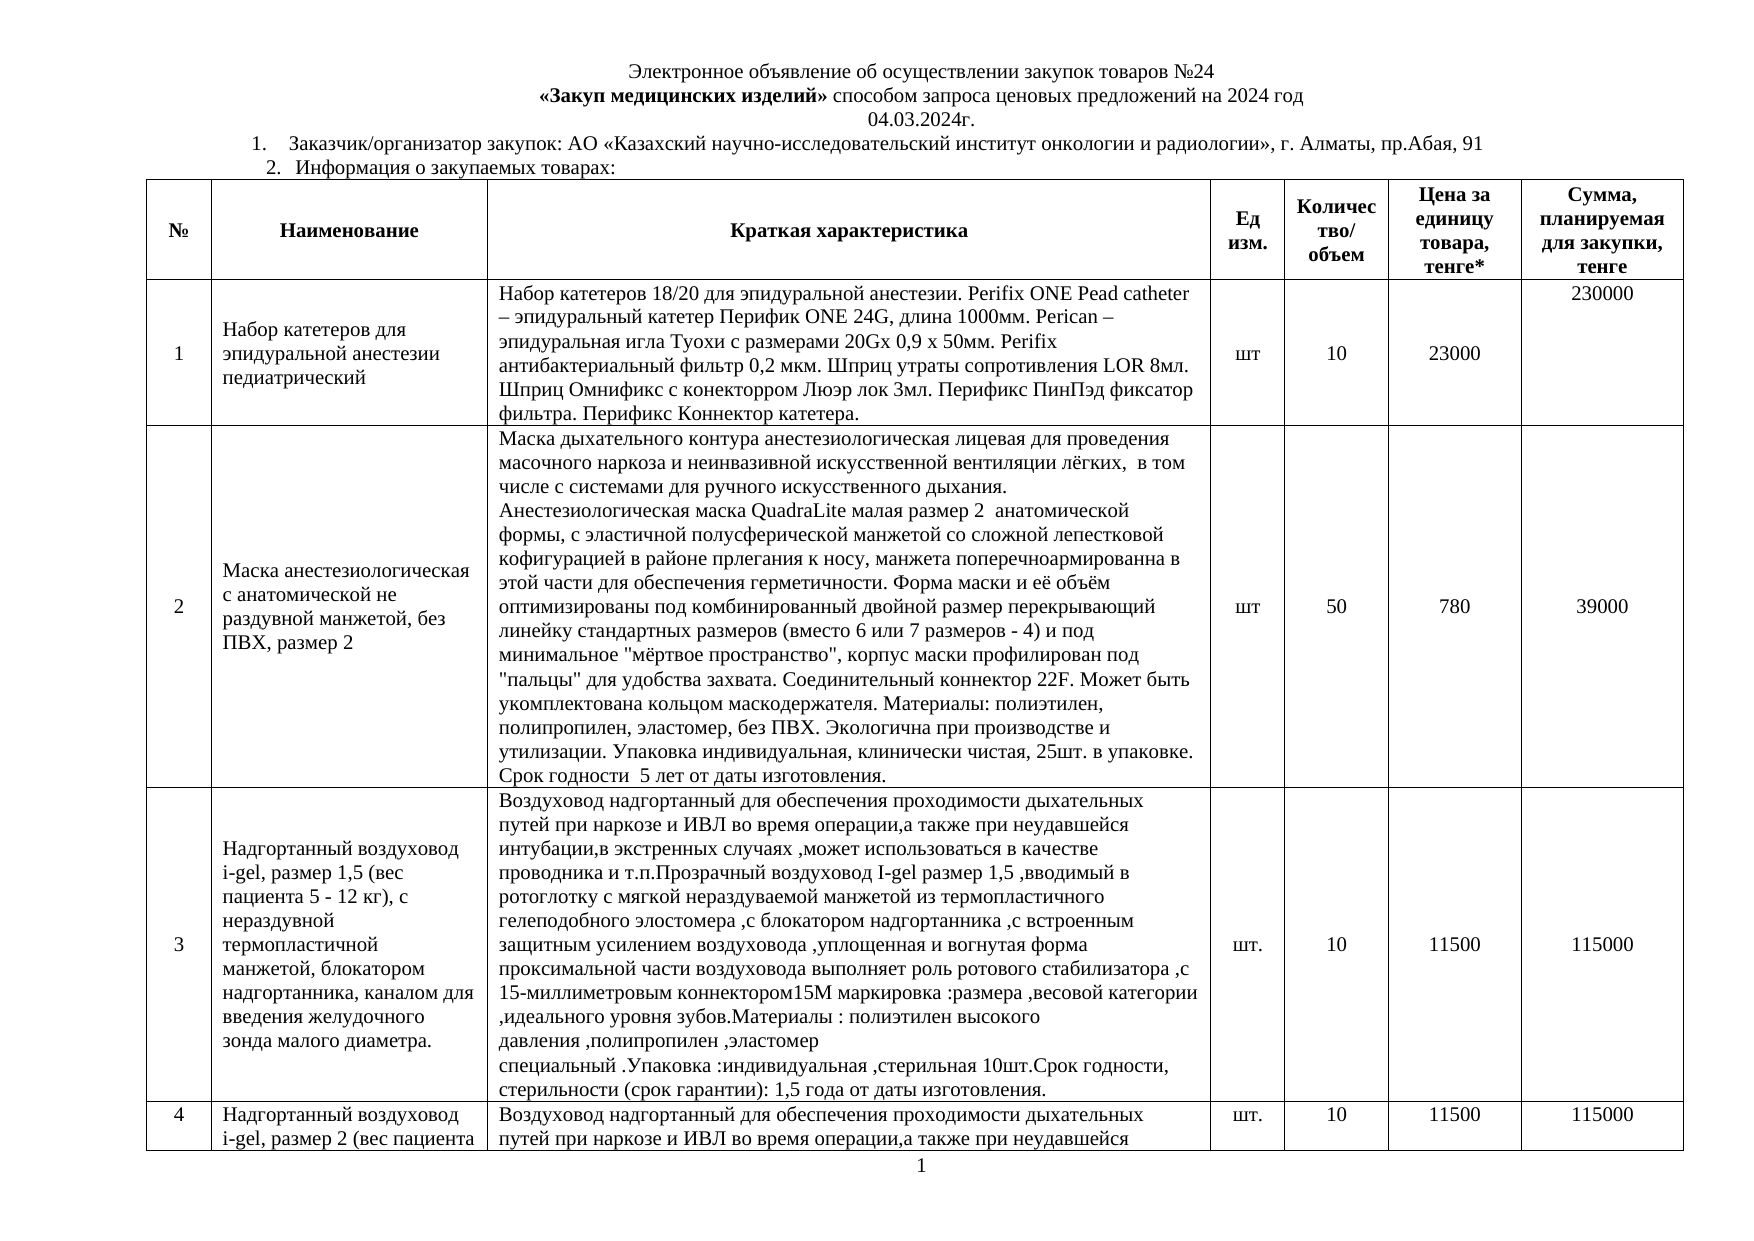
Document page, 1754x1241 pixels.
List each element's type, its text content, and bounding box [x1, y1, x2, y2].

table_header Ед изм. [1211, 180, 1284, 279]
table_cell шт. [1211, 1102, 1284, 1150]
text Электронное объявление об осуществлении закупок товаров №24 «Закуп медицинских изделий» способом запроса ценовых предложений на 2024 год [148, 59, 1695, 107]
table_header Количество/объем [1285, 180, 1388, 279]
table_header Цена за единицу товара, тенге* [1389, 180, 1521, 279]
table_header Наименование [212, 180, 487, 279]
table_cell 780 [1389, 426, 1521, 787]
table_cell 23000 [1389, 280, 1521, 425]
table_cell 10 [1285, 788, 1388, 1101]
table_cell Маска дыхательного контура анестезиологическая лицевая для проведения масочного наркоза и неинвазивной искусственной вентиляции лёгких, в том числе с системами для ручного искусственного дыхания. Анестезиологическая маска QuadraLite малая размер 2 анатомической формы, с эластичной полусферической манжетой со сложной лепестковой кофигурацией в районе прлегания к носу, манжета поперечноармированна в этой части для обеспечения герметичности. Форма маски и её объём оптимизированы под комбинированный двойной размер перекрывающий линейку стандартных размеров (вместо 6 или 7 размеров - 4) и под минимальное "мёртвое пространство", корпус маски профилирован под "пальцы" для удобства захвата. Соединительный коннектор 22F. Может быть укомплектована кольцом маскодержателя. Материалы: полиэтилен, полипропилен, эластомер, без ПВХ. Экологична при производстве и утилизации. Упаковка индивидуальная, клинически чистая, 25шт. в упаковке. Срок годности 5 лет от даты изготовления. [488, 426, 1210, 787]
table_cell 1 [147, 280, 211, 425]
list Информация о закупаемых товарах: [148, 155, 1695, 179]
table_cell 2 [147, 426, 211, 787]
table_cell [212, 1102, 487, 1150]
list Заказчик/организатор закупок: АО «Казахский научно-исследовательский институт онкологии и радиологии», г. Алматы, пр.Абая, 91 [251, 131, 1695, 155]
table_cell Набор катетеров 18/20 для эпидуральной анестезии. Perifix ONE Pead catheter – эпидуральный катетер Перифик ONE 24G, длина 1000мм. Perican – эпидуральная игла Туохи с размерами 20Gх 0,9 х 50мм. Perifix антибактериальный фильтр 0,2 мкм. Шприц утраты сопротивления LOR 8мл. Шприц Омнификс с конекторром Люэр лок 3мл. Перификс ПинПэд фиксатор фильтра. Перификс Коннектор катетера. [488, 280, 1210, 425]
table_cell 230000 [1522, 280, 1683, 425]
table_cell 11500 [1389, 1102, 1521, 1150]
table_cell шт [1211, 426, 1284, 787]
table_cell шт [1211, 280, 1284, 425]
table_cell Маска анестезиологическая с анатомической не раздувной манжетой, без ПВХ, размер 2 [212, 426, 487, 787]
table_cell 10 [1285, 280, 1388, 425]
table_header Краткая характеристика [488, 180, 1210, 279]
table_cell 50 [1285, 426, 1388, 787]
table_cell 4 [147, 1102, 211, 1150]
table_cell Надгортанный воздуховод i-gel, размер 1,5 (вес пациента 5 - 12 кг), с нераздувной термопластичной манжетой, блокатором надгортанника, каналом для введения желудочного зонда малого диаметра. [212, 788, 487, 1101]
table_header Сумма, планируемая для закупки, тенге [1522, 180, 1683, 279]
table_cell шт. [1211, 788, 1284, 1101]
table_cell 10 [1285, 1102, 1388, 1150]
table_cell 3 [147, 788, 211, 1101]
table_cell 11500 [1389, 788, 1521, 1101]
table_cell 115000 [1522, 788, 1683, 1101]
table_cell 115000 [1522, 1102, 1683, 1150]
table_header № [147, 180, 211, 279]
table_cell Воздуховод надгортанный для обеспечения проходимости дыхательных путей при наркозе и ИВЛ во время операции,а также при неудавшейся интубации,в экстренных случаях ,может использоваться в качестве проводника и т.п.Прозрачный воздуховод I-gel размер 1,5 ,вводимый в ротоглотку с мягкой нераздуваемой манжетой из термопластичного гелеподобного элостомера ,с блокатором надгортанника ,с встроенным защитным усилением воздуховода ,уплощенная и вогнутая форма проксимальной части воздуховода выполняет роль ротового стабилизатора ,с 15-миллиметровым коннектором15М маркировка :размера ,весовой категории ,идеального уровня зубов.Материалы : полиэтилен высокого давления ,полипропилен ,эластомер специальный .Упаковка :индивидуальная ,стерильная 10шт.Срок годности, стерильности (срок гарантии): 1,5 года от даты изготовления. [488, 788, 1210, 1101]
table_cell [488, 1102, 1210, 1150]
table_cell 39000 [1522, 426, 1683, 787]
table_cell Набор катетеров для эпидуральной анестезии педиатрический [212, 280, 487, 425]
text 04.03.2024г. [148, 107, 1695, 131]
